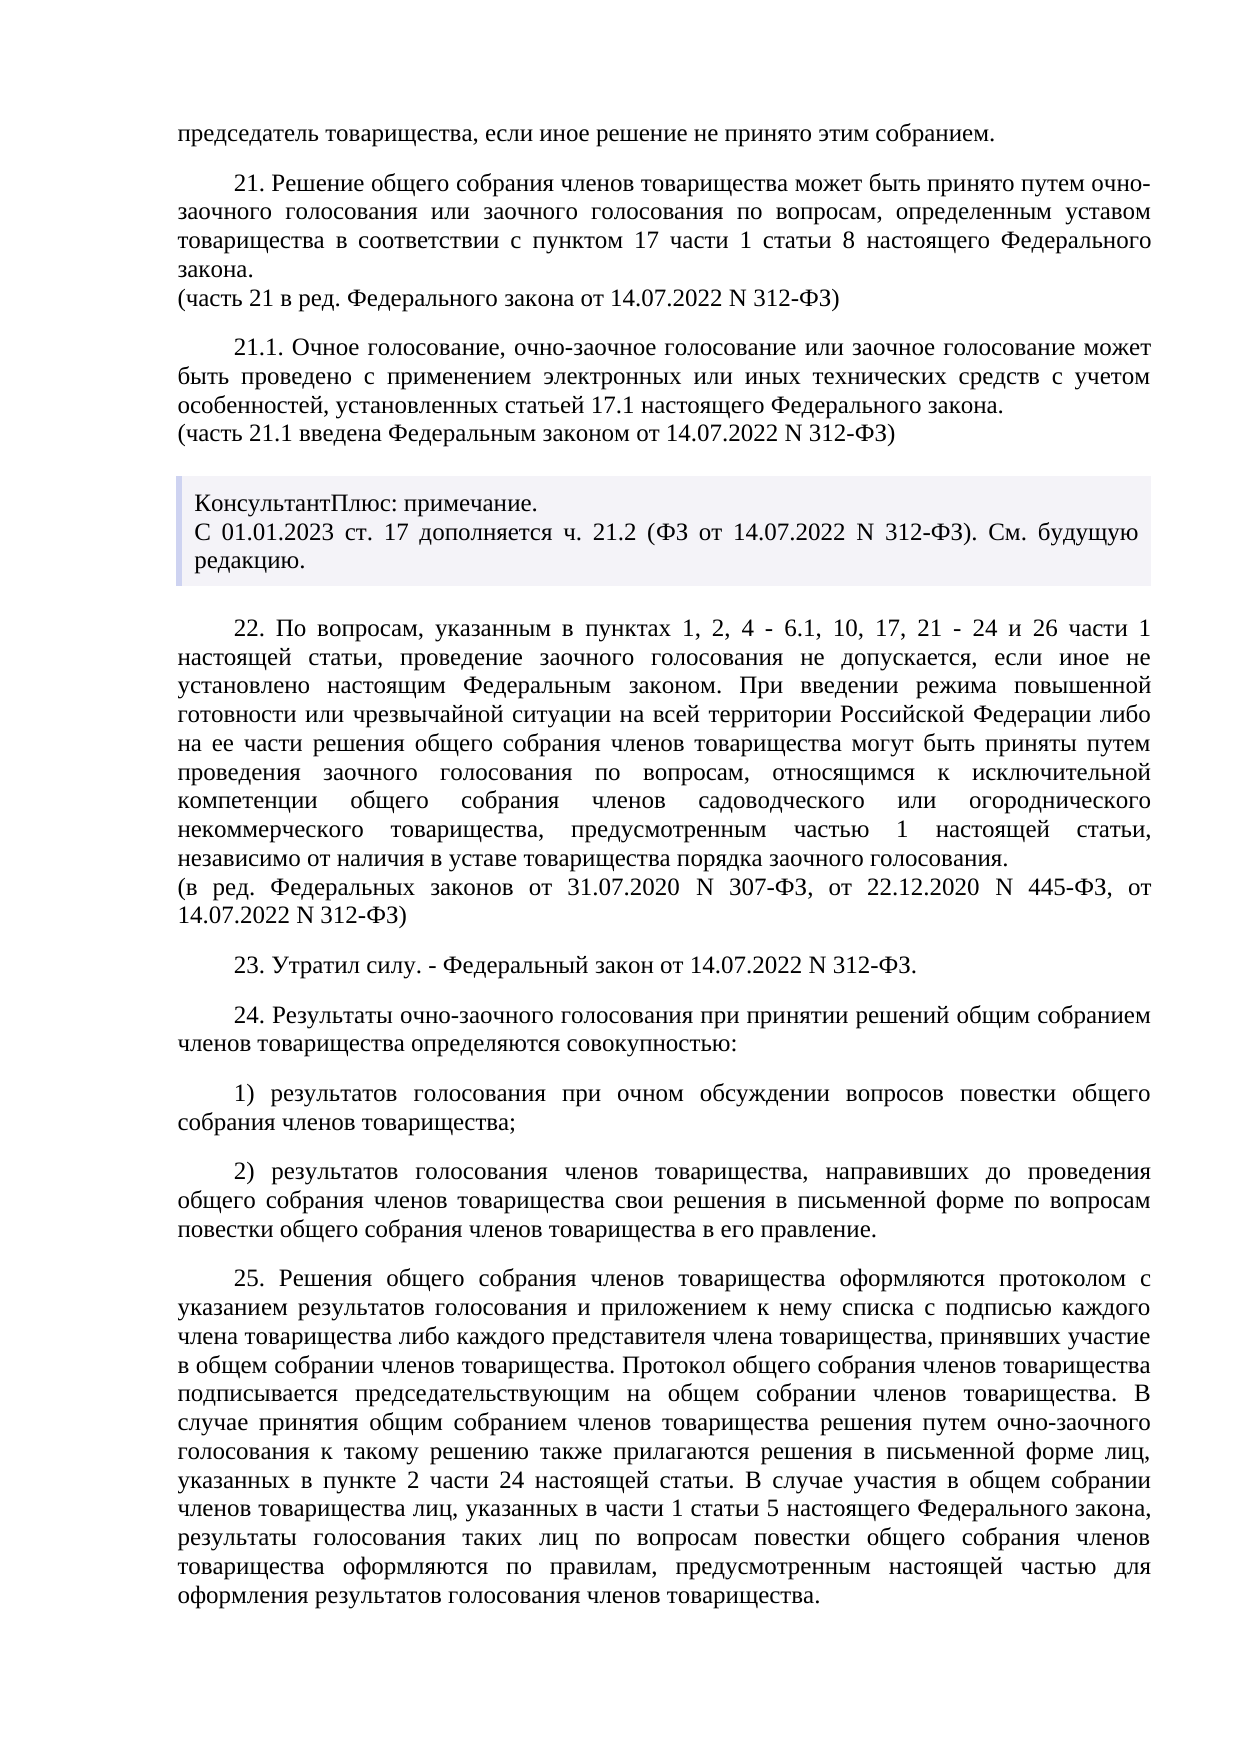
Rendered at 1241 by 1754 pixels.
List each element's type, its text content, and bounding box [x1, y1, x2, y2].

text 21. Решение общего собрания членов товарищества может быть принято путем очно-заочного голосования или заочного голосования по вопросам, определенным уставом товарищества в соответствии с пунктом 17 части 1 статьи 8 настоящего Федерального закона. [177, 168, 1152, 283]
text 2) результатов голосования членов товарищества, направивших до проведения общего собрания членов товарищества свои решения в письменной форме по вопросам повестки общего собрания членов товарищества в его правление. [177, 1156, 1152, 1243]
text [177, 118, 1152, 147]
text 24. Результаты очно-заочного голосования при принятии решений общим собранием членов товарищества определяются совокупностью: [177, 1000, 1152, 1057]
text 23. Утратил силу. - Федеральный закон от 14.07.2022 N 312-ФЗ. [177, 950, 1152, 979]
table_header [182, 476, 194, 586]
text 22. По вопросам, указанным в пунктах 1, 2, 4 - 6.1, 10, 17, 21 - 24 и 26 части 1 настоящей статьи, проведение заочного голосования не допускается, если иное не установлено настоящим Федеральным законом. При введении режима повышенной готовности или чрезвычайной ситуации на всей территории Российской Федерации либо на ее части решения общего собрания членов товарищества могут быть приняты путем проведения заочного голосования по вопросам, относящимся к исключительной компетенции общего собрания членов садоводческого или огороднического некоммерческого товарищества, предусмотренным частью 1 настоящей статьи, независимо от наличия в уставе товарищества порядка заочного голосования. [177, 613, 1152, 872]
text 25. Решения общего собрания членов товарищества оформляются протоколом с указанием результатов голосования и приложением к нему списка с подписью каждого члена товарищества либо каждого представителя члена товарищества, принявших участие в общем собрании членов товарищества. Протокол общего собрания членов товарищества подписывается председательствующим на общем собрании членов товарищества. В случае принятия общим собранием членов товарищества решения путем очно-заочного голосования к такому решению также прилагаются решения в письменной форме лиц, указанных в пункте 2 части 24 настоящей статьи. В случае участия в общем собрании членов товарищества лиц, указанных в части 1 статьи 5 настоящего Федерального закона, результаты голосования таких лиц по вопросам повестки общего собрания членов товарищества оформляются по правилам, предусмотренным настоящей частью для оформления результатов голосования членов товарищества. [177, 1263, 1152, 1608]
table_header [1139, 476, 1151, 586]
text (часть 21.1 введена Федеральным законом от 14.07.2022 N 312-ФЗ) [177, 418, 1152, 447]
text (в ред. Федеральных законов от 31.07.2020 N 307-ФЗ, от 22.12.2020 N 445-ФЗ, от 14.07.2022 N 312-ФЗ) [177, 872, 1152, 929]
text (часть 21 в ред. Федерального закона от 14.07.2022 N 312-ФЗ) [177, 283, 1152, 311]
table_header [176, 476, 182, 586]
text 21.1. Очное голосование, очно-заочное голосование или заочное голосование может быть проведено с применением электронных или иных технических средств с учетом особенностей, установленных статьей 17.1 настоящего Федерального закона. [177, 332, 1152, 418]
table_header КонсультантПлюс: примечание. С 01.01.2023 ст. 17 дополняется ч. 21.2 (ФЗ от 14.07.2022 N 312-ФЗ). См. будущую редакцию. [194, 476, 1139, 586]
text 1) результатов голосования при очном обсуждении вопросов повестки общего собрания членов товарищества; [177, 1078, 1152, 1136]
